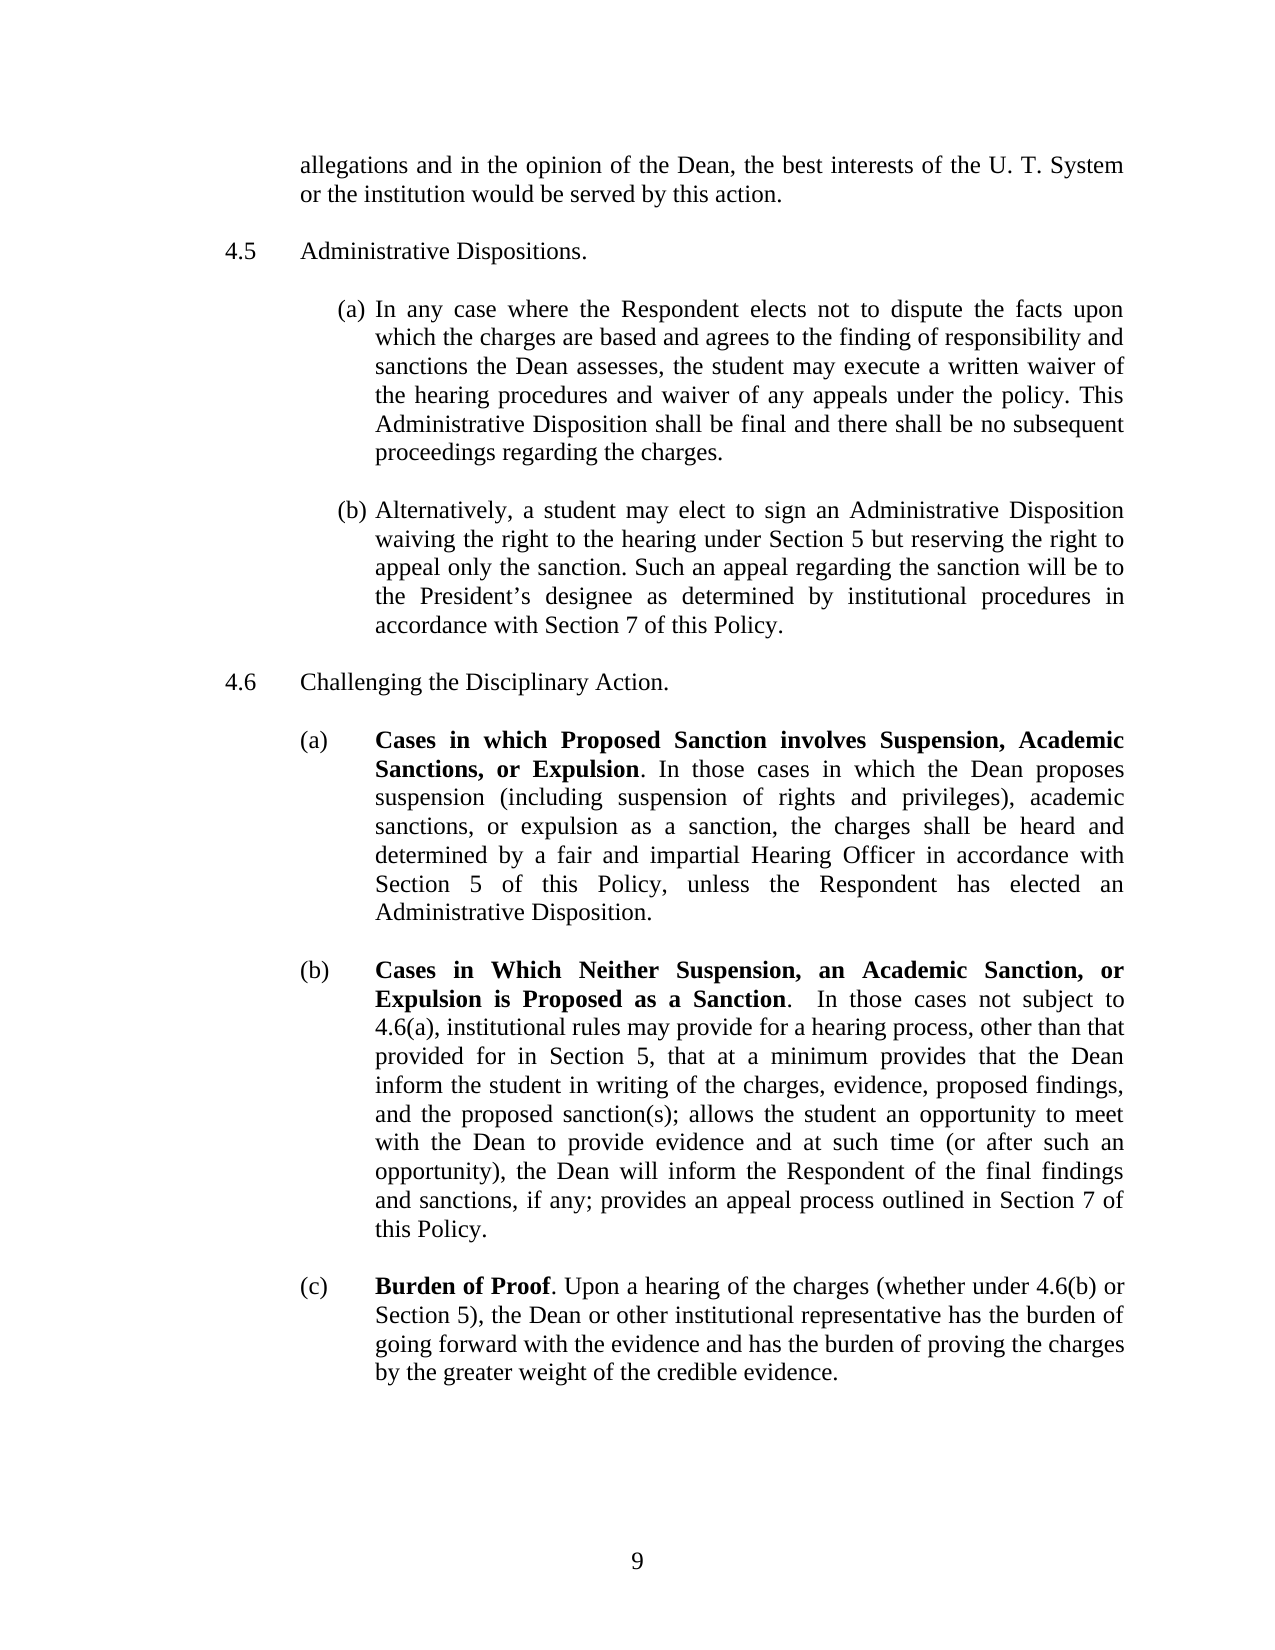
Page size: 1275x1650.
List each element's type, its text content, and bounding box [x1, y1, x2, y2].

list Alternatively, a student may elect to sign an Administrative Disposition waiving the right to the hearing under Section 5 but reserving the right to appeal only the sanction. Such an appeal regarding the sanction will be to the President’s designee as determined by institutional procedures in accordance with Section 7 of this Policy. [337, 495, 1125, 639]
text (c) Burden of Proof. Upon a hearing of the charges (whether under 4.6(b) or Section 5), the Dean or other institutional representative has the burden of going forward with the evidence and has the burden of proving the charges by the greater weight of the credible evidence. [300, 1271, 1125, 1386]
list In any case where the Respondent elects not to dispute the facts upon which the charges are based and agrees to the finding of responsibility and sanctions the Dean assesses, the student may execute a written waiver of the hearing procedures and waiver of any appeals under the policy. This Administrative Disposition shall be final and there shall be no subsequent proceedings regarding the charges. [337, 294, 1125, 466]
text (a) Cases in which Proposed Sanction involves Suspension, Academic Sanctions, or Expulsion. In those cases in which the Dean proposes suspension (including suspension of rights and privileges), academic sanctions, or expulsion as a sanction, the charges shall be heard and determined by a fair and impartial Hearing Officer in accordance with Section 5 of this Policy, unless the Respondent has elected an Administrative Disposition. [300, 725, 1125, 926]
text 4.5 Administrative Dispositions. [150, 236, 1125, 265]
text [300, 150, 1125, 207]
text (b) Cases in Which Neither Suspension, an Academic Sanction, or Expulsion is Proposed as a Sanction. In those cases not subject to 4.6(a), institutional rules may provide for a hearing process, other than that provided for in Section 5, that at a minimum provides that the Dean inform the student in writing of the charges, evidence, proposed findings, and the proposed sanction(s); allows the student an opportunity to meet with the Dean to provide evidence and at such time (or after such an opportunity), the Dean will inform the Respondent of the final findings and sanctions, if any; provides an appeal process outlined in Section 7 of this Policy. [300, 955, 1125, 1242]
text 4.6 Challenging the Disciplinary Action. [150, 667, 1125, 696]
